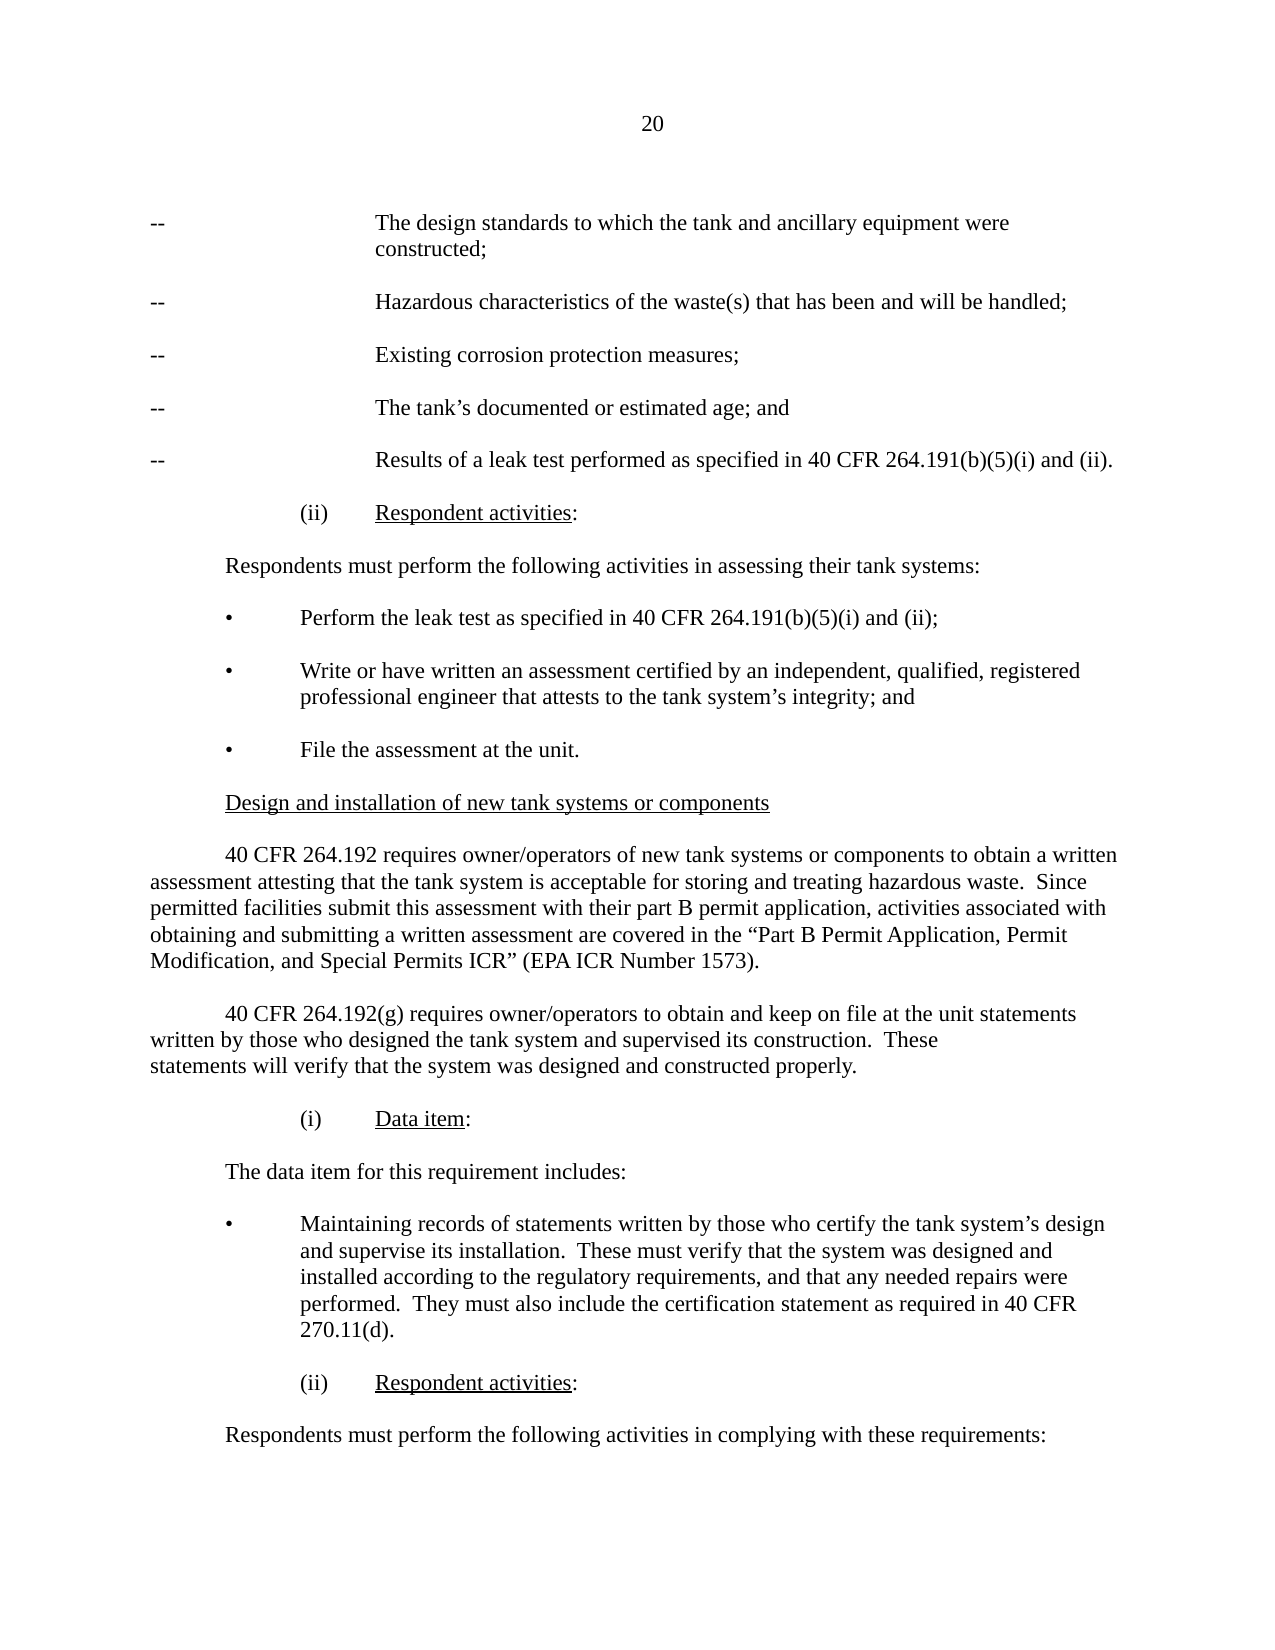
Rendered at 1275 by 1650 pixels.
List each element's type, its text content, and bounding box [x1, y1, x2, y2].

text • Maintaining records of statements written by those who certify the tank system’s design and supervise its installation. These must verify that the system was designed and installed according to the regulatory requirements, and that any needed repairs were performed. They must also include the certification statement as required in 40 CFR 270.11(d). [225, 1211, 1125, 1342]
text The data item for this requirement includes: [150, 1158, 1125, 1184]
text statements will verify that the system was designed and constructed properly. [150, 1052, 1125, 1079]
text (i) Data item: [300, 1105, 1125, 1131]
text -- Results of a leak test performed as specified in 40 CFR 264.191(b)(5)(i) and (ii). [150, 446, 1125, 473]
text (ii) Respondent activities: [150, 1369, 1125, 1395]
text (ii) Respondent activities: [150, 499, 1125, 525]
text -- Existing corrosion protection measures; [150, 341, 1125, 367]
text • File the assessment at the unit. [225, 736, 1125, 762]
text -- The design standards to which the tank and ancillary equipment were constructed; [150, 209, 1125, 262]
text -- The tank’s documented or estimated age; and [150, 393, 1125, 420]
text 40 CFR 264.192 requires owner/operators of new tank systems or components to obtain a written assessment attesting that the tank system is acceptable for storing and treating hazardous waste. Since permitted facilities submit this assessment with their part B permit application, activities associated with obtaining and submitting a written assessment are covered in the “Part B Permit Application, Permit Modification, and Special Permits ICR” (EPA ICR Number 1573). [150, 842, 1125, 973]
text • Perform the leak test as specified in 40 CFR 264.191(b)(5)(i) and (ii); [225, 604, 1125, 631]
text Design and installation of new tank systems or components [150, 789, 1125, 815]
text -- Hazardous characteristics of the waste(s) that has been and will be handled; [150, 288, 1125, 314]
text Respondents must perform the following activities in assessing their tank systems: [150, 552, 1125, 578]
text • Write or have written an assessment certified by an independent, qualified, registered professional engineer that attests to the tank system’s integrity; and [225, 657, 1125, 710]
text 40 CFR 264.192(g) requires owner/operators to obtain and keep on file at the unit statements written by those who designed the tank system and supervised its construction. These [150, 1000, 1125, 1052]
text Respondents must perform the following activities in complying with these requirements: [150, 1421, 1125, 1448]
